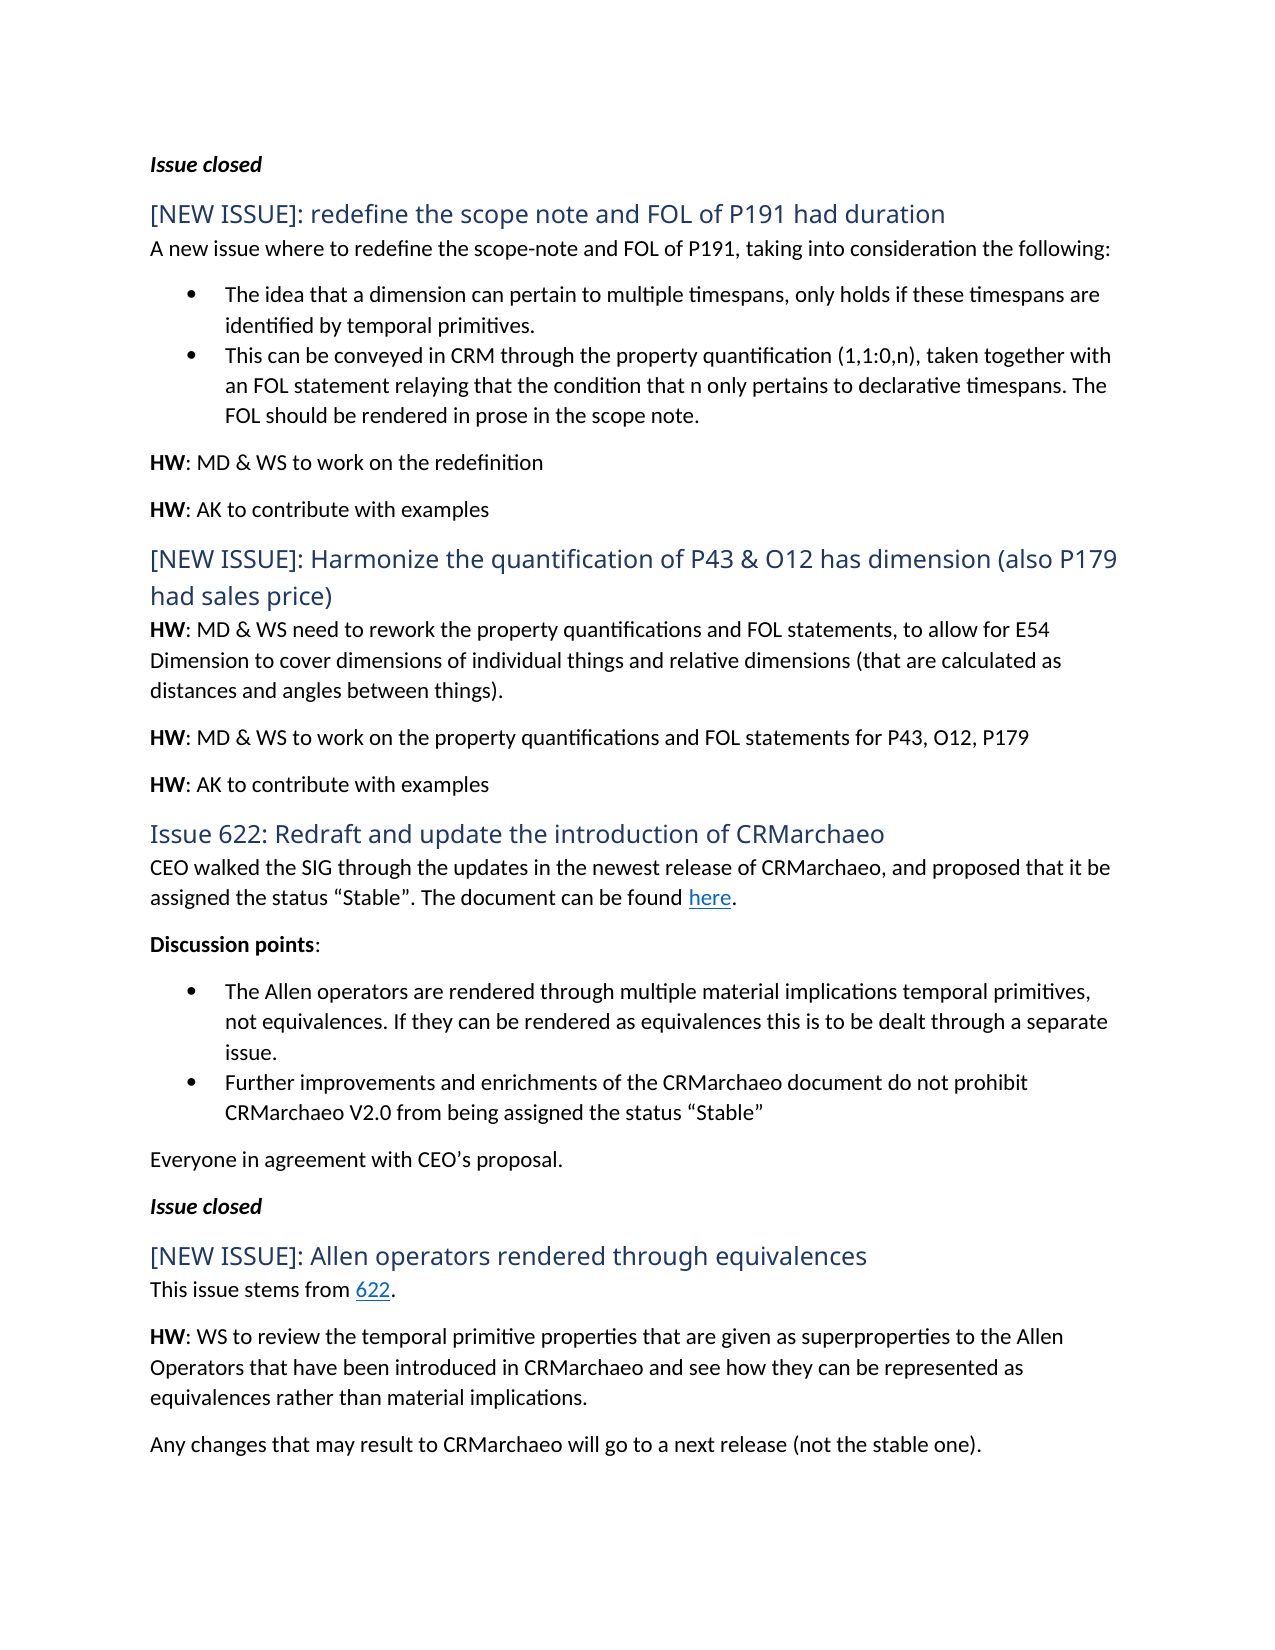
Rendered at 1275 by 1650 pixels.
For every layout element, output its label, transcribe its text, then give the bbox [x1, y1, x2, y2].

list Further improvements and enrichments of the CRMarchaeo document do not prohibit CRMarchaeo V2.0 from being assigned the status “Stable” [187, 1068, 1125, 1126]
text HW: AK to contribute with examples [150, 770, 1125, 798]
subtitle [NEW ISSUE]: Harmonize the quantification of P43 & O12 has dimension (also P179 had sales price) [150, 542, 1125, 613]
list The idea that a dimension can pertain to multiple timespans, only holds if these timespans are identified by temporal primitives. [187, 281, 1125, 339]
text HW: MD & WS to work on the property quantifications and FOL statements for P43, O12, P179 [150, 723, 1125, 751]
text HW: MD & WS need to rework the property quantifications and FOL statements, to allow for E54 Dimension to cover dimensions of individual things and relative dimensions (that are calculated as distances and angles between things). [150, 616, 1125, 704]
text HW: AK to contribute with examples [150, 495, 1125, 523]
list This can be conveyed in CRM through the property quantification (1,1:0,n), taken together with an FOL statement relaying that the condition that n only pertains to declarative timespans. The FOL should be rendered in prose in the scope note. [187, 341, 1125, 429]
text Discussion points: [150, 930, 1125, 958]
text HW: MD & WS to work on the redefinition [150, 448, 1125, 476]
subtitle Issue 622: Redraft and update the introduction of CRMarchaeo [150, 817, 1125, 851]
text A new issue where to redefine the scope-note and FOL of P191, taking into consideration the following: [150, 234, 1125, 262]
text Issue closed [150, 1192, 1125, 1220]
text This issue stems from 622. [150, 1276, 1125, 1303]
subtitle [NEW ISSUE]: Allen operators rendered through equivalences [150, 1239, 1125, 1273]
text HW: WS to review the temporal primitive properties that are given as superproperties to the Allen Operators that have been introduced in CRMarchaeo and see how they can be represented as equivalences rather than material implications. [150, 1322, 1125, 1411]
text Everyone in agreement with CEO’s proposal. [150, 1145, 1125, 1173]
list The Allen operators are rendered through multiple material implications temporal primitives, not equivalences. If they can be rendered as equivalences this is to be dealt through a separate issue. [187, 977, 1125, 1066]
subtitle [NEW ISSUE]: redefine the scope note and FOL of P191 had duration [150, 197, 1125, 231]
text Issue closed [150, 150, 1125, 178]
text Any changes that may result to CRMarchaeo will go to a next release (not the stable one). [150, 1430, 1125, 1458]
text CEO walked the SIG through the updates in the newest release of CRMarchaeo, and proposed that it be assigned the status “Stable”. The document can be found here. [150, 853, 1125, 912]
